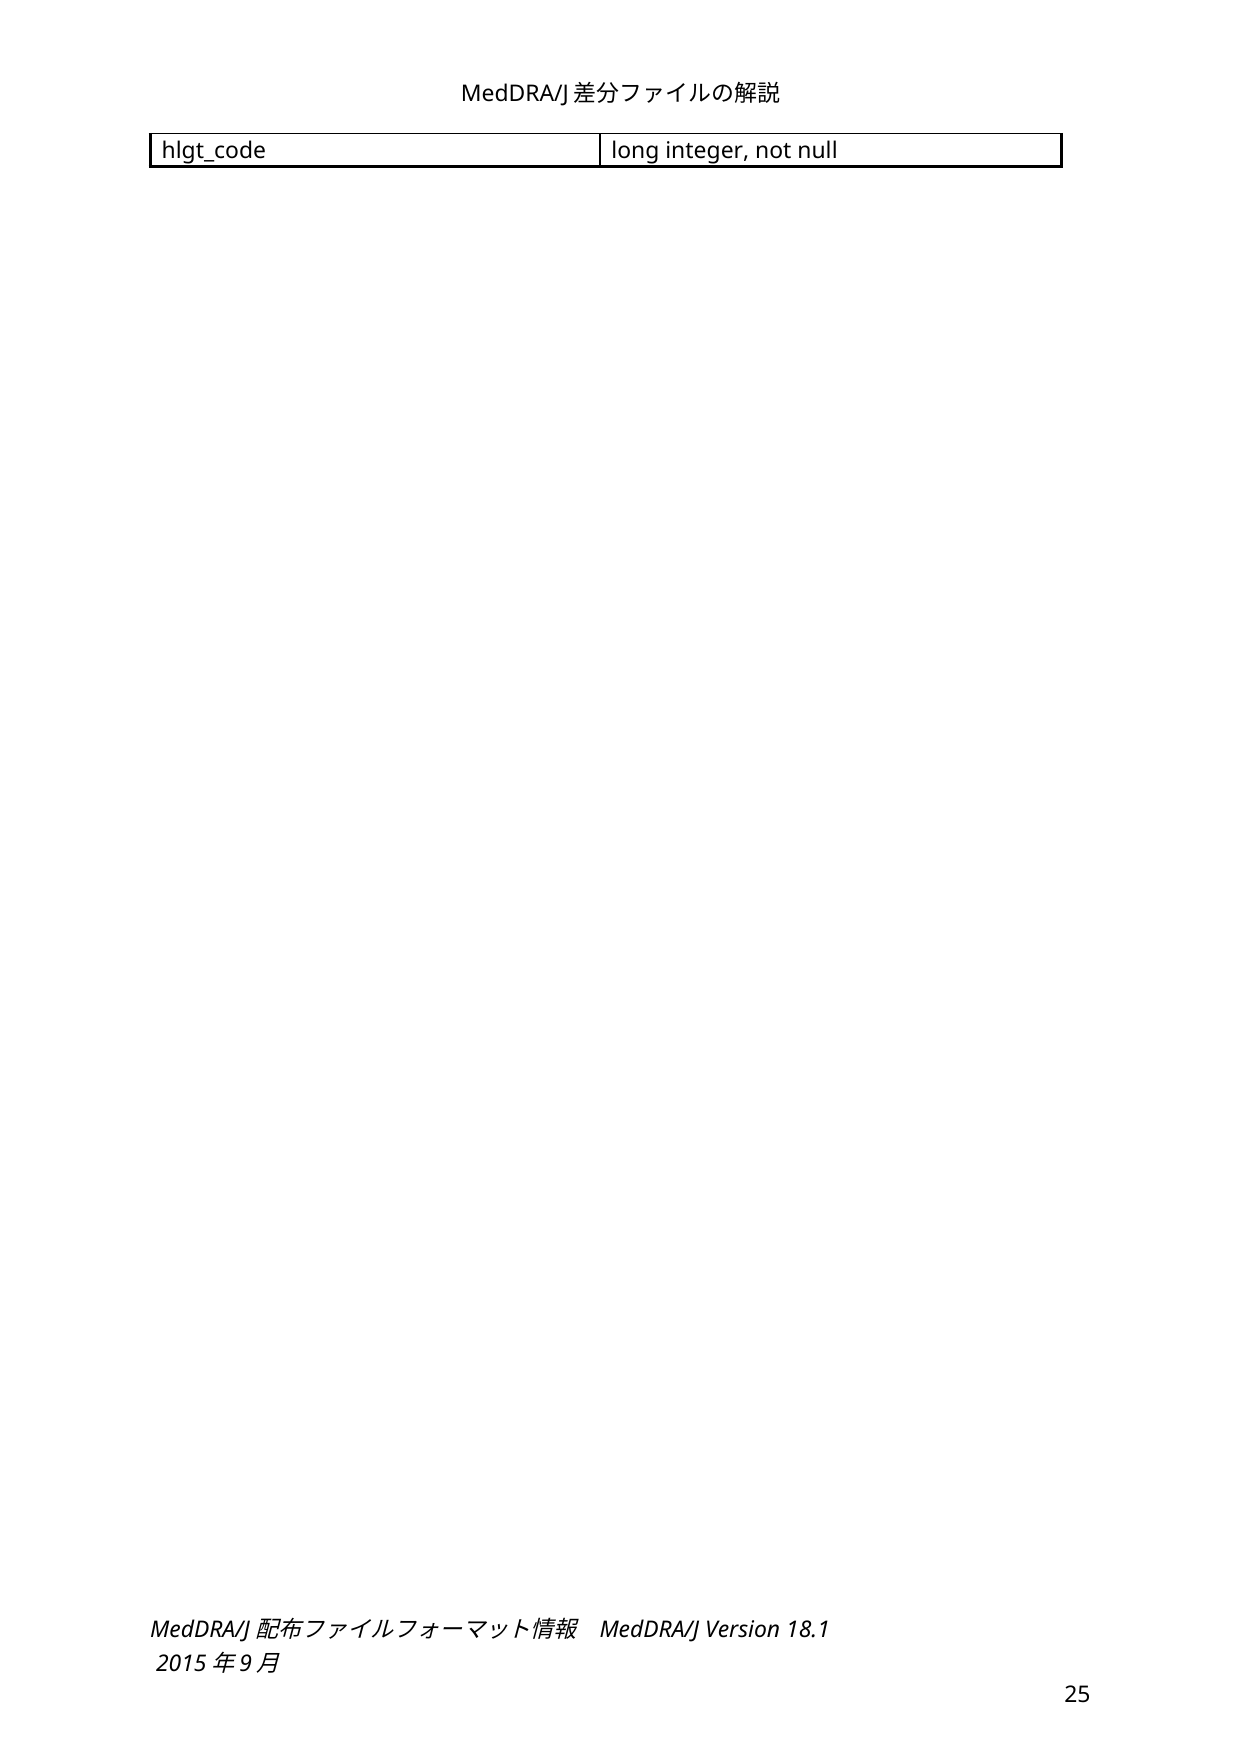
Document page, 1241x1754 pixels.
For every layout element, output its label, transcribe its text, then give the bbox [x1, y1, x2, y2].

table_cell hlgt_code [152, 134, 599, 165]
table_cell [601, 134, 1060, 165]
